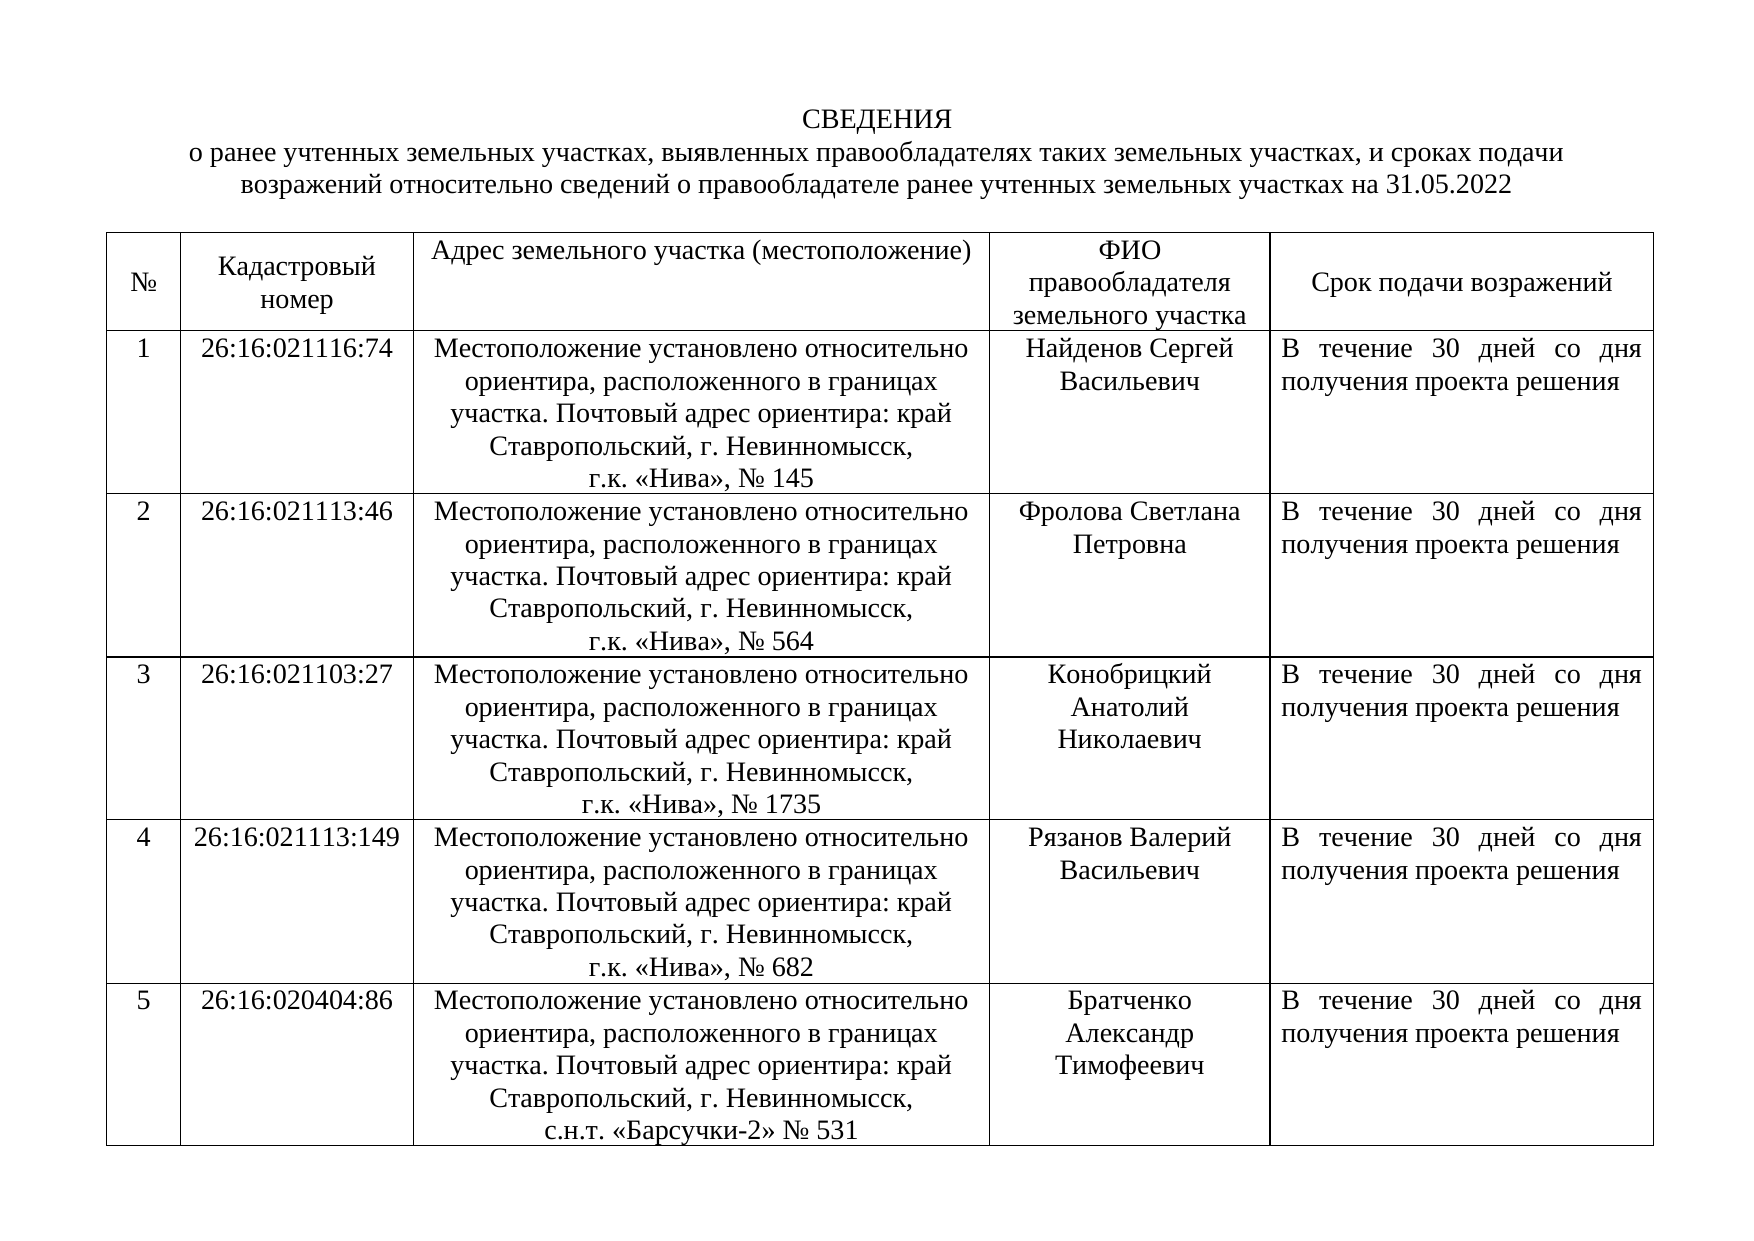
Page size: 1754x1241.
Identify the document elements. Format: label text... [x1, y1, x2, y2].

table_cell 26:16:021103:27 [181, 658, 413, 819]
table_cell 4 [107, 820, 180, 982]
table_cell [1271, 984, 1653, 1145]
table_cell Местоположение установлено относительно ориентира, расположенного в границах участка. Почтовый адрес ориентира: край Ставропольский, г. Невинномысск, г.к. «Нива», № 564 [414, 494, 989, 656]
table_cell 26:16:021113:149 [181, 820, 413, 982]
table_cell В течение 30 дней со дня получения проекта решения [1271, 820, 1653, 982]
table_cell 26:16:020404:86 [181, 984, 413, 1145]
table_header Адрес земельного участка (местоположение) [414, 233, 989, 330]
table_cell 5 [107, 984, 180, 1145]
table_cell 3 [107, 658, 180, 819]
table_cell 1 [107, 331, 180, 493]
table_cell Рязанов Валерий Васильевич [990, 820, 1269, 982]
table_cell Местоположение установлено относительно ориентира, расположенного в границах участка. Почтовый адрес ориентира: край Ставропольский, г. Невинномысск, г.к. «Нива», № 682 [414, 820, 989, 982]
table_header Кадастровый номер [181, 233, 413, 330]
table_cell В течение 30 дней со дня получения проекта решения [1271, 331, 1653, 493]
table_header ФИО правообладателя земельного участка [990, 233, 1269, 330]
table_cell Фролова Светлана Петровна [990, 494, 1269, 656]
table_cell Местоположение установлено относительно ориентира, расположенного в границах участка. Почтовый адрес ориентира: край Ставропольский, г. Невинномысск, г.к. «Нива», № 1735 [414, 658, 989, 819]
table_cell Конобрицкий Анатолий Николаевич [990, 658, 1269, 819]
table_cell В течение 30 дней со дня получения проекта решения [1271, 658, 1653, 819]
text СВЕДЕНИЯ [118, 102, 1636, 135]
table_header № [107, 233, 180, 330]
table_cell Братченко Александр Тимофеевич [990, 984, 1269, 1145]
table_cell 26:16:021113:46 [181, 494, 413, 656]
table_cell В течение 30 дней со дня получения проекта решения [1271, 494, 1653, 656]
table_cell Местоположение установлено относительно ориентира, расположенного в границах участка. Почтовый адрес ориентира: край Ставропольский, г. Невинномысск, г.к. «Нива», № 145 [414, 331, 989, 493]
table_cell Найденов Сергей Васильевич [990, 331, 1269, 493]
table_cell 26:16:021116:74 [181, 331, 413, 493]
table_header Срок подачи возражений [1271, 233, 1653, 330]
table_cell Местоположение установлено относительно ориентира, расположенного в границах участка. Почтовый адрес ориентира: край Ставропольский, г. Невинномысск, с.н.т. «Барсучки-2» № 531 [414, 984, 989, 1145]
table_cell 2 [107, 494, 180, 656]
text о ранее учтенных земельных участках, выявленных правообладателях таких земельных участках, и сроках подачи возражений относительно сведений о правообладателе ранее учтенных земельных участках на 31.05.2022 [118, 135, 1636, 200]
